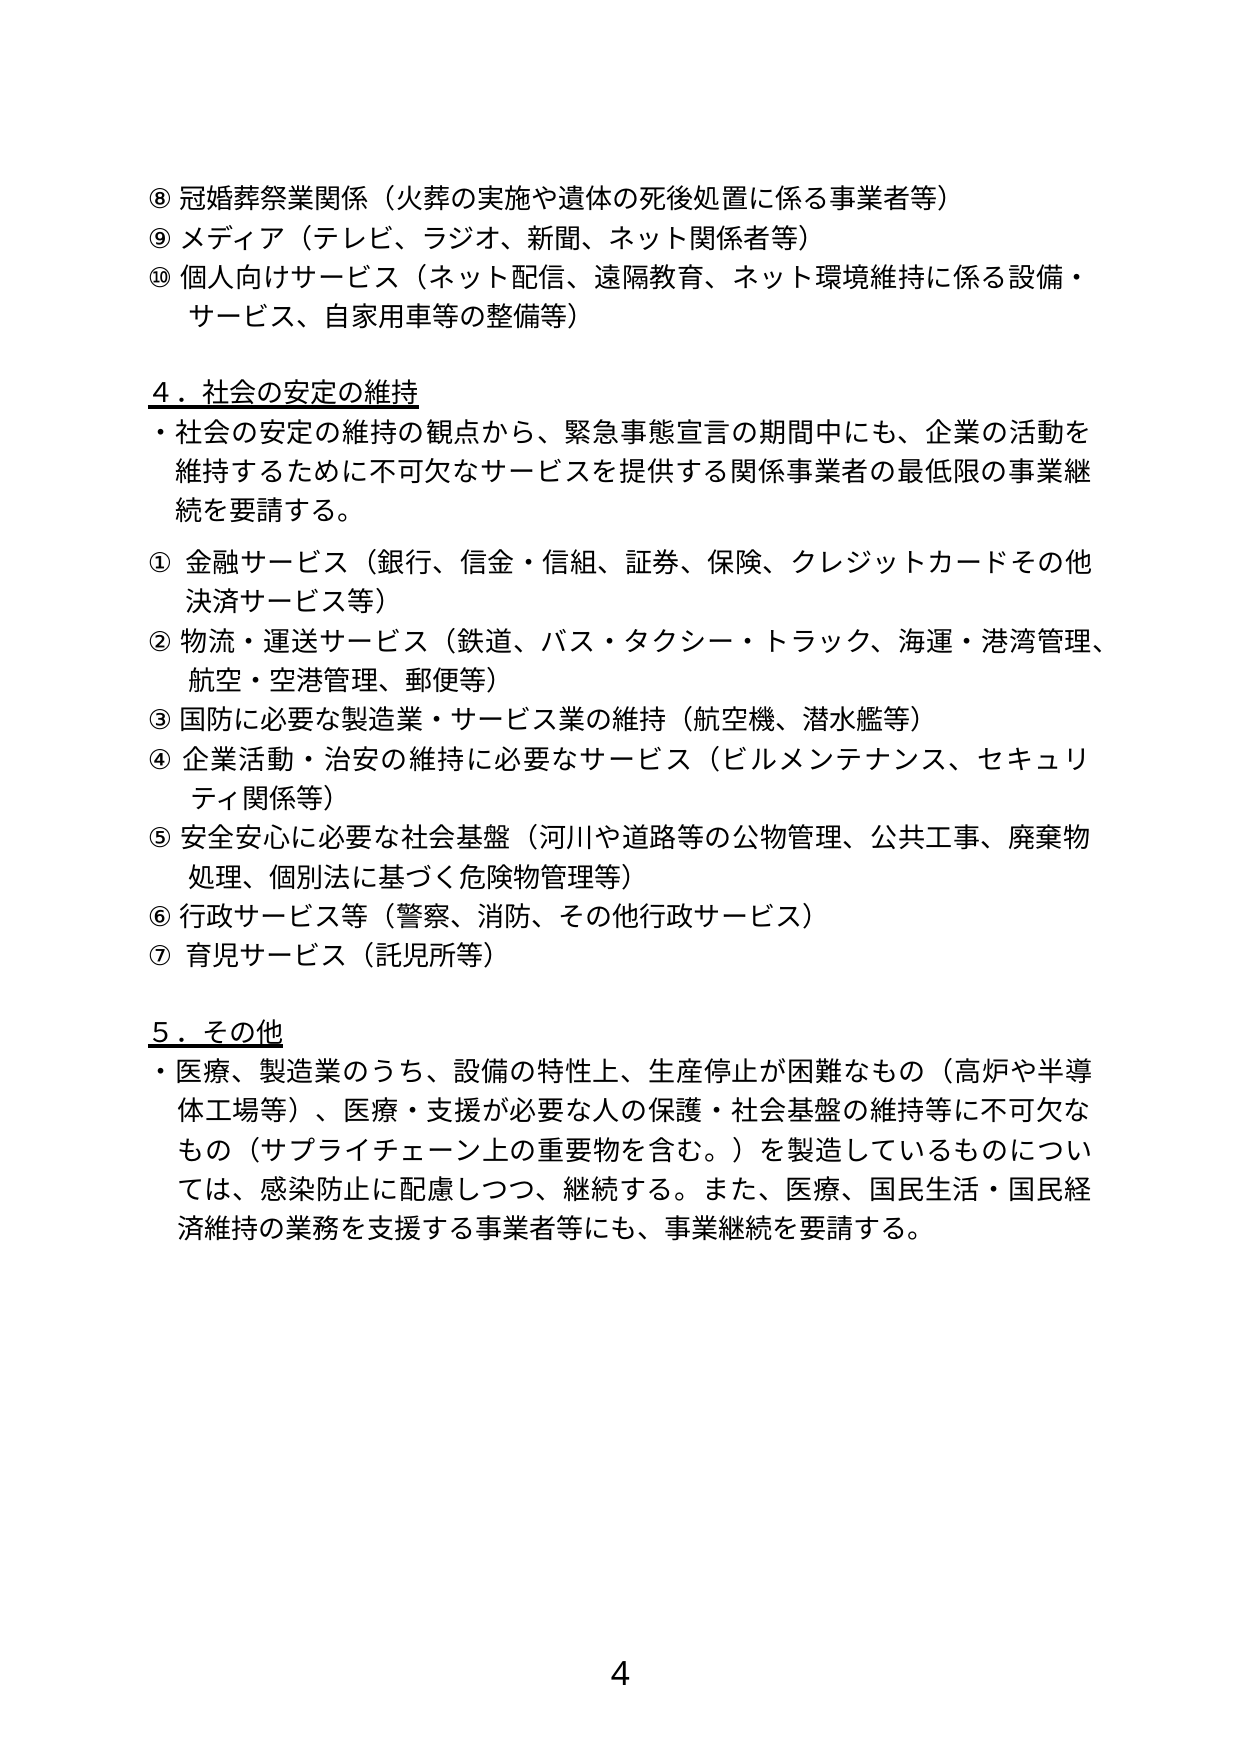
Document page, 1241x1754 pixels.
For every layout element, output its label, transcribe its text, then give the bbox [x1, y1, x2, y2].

text ・医療、製造業のうち、設備の特性上、生産停止が困難なもの（高炉や半導体工場等）、医療・支援が必要な人の保護・社会基盤の維持等に不可欠なもの（サプライチェーン上の重要物を含む。）を製造しているものについては、感染防止に配慮しつつ、継続する。また、医療、国民生活・国民経済維持の業務を支援する事業者等にも、事業継続を要請する。 [148, 1050, 1092, 1246]
text ４．社会の安定の維持 [148, 371, 1092, 411]
text ５．その他 [148, 1011, 1092, 1050]
text ④ 企業活動・治安の維持に必要なサービス（ビルメンテナンス、セキュリティ関係等） [148, 738, 1092, 816]
text ② 物流・運送サービス（鉄道、バス・タクシー・トラック、海運・港湾管理、航空・空港管理、郵便等） [148, 620, 1092, 698]
text ⑤ 安全安心に必要な社会基盤（河川や道路等の公物管理、公共工事、廃棄物処理、個別法に基づく危険物管理等） [148, 816, 1092, 895]
list 金融サービス（銀行、信金・信組、証券、保険、クレジットカードその他決済サービス等） [148, 541, 1092, 620]
text ⑥ 行政サービス等（警察、消防、その他行政サービス） [148, 895, 1092, 934]
list 育児サービス（託児所等） [148, 934, 1092, 974]
text ③ 国防に必要な製造業・サービス業の維持（航空機、潜水艦等） [148, 698, 1092, 738]
text ⑩ 個人向けサービス（ネット配信、遠隔教育、ネット環境維持に係る設備・サービス、自家用車等の整備等） [148, 256, 1092, 334]
text ⑧ 冠婚葬祭業関係（火葬の実施や遺体の死後処置に係る事業者等） [148, 177, 1092, 217]
text ・社会の安定の維持の観点から、緊急事態宣言の期間中にも、企業の活動を維持するために不可欠なサービスを提供する関係事業者の最低限の事業継続を要請する。 [148, 411, 1092, 528]
text ⑨ メディア（テレビ、ラジオ、新聞、ネット関係者等） [148, 217, 1092, 256]
